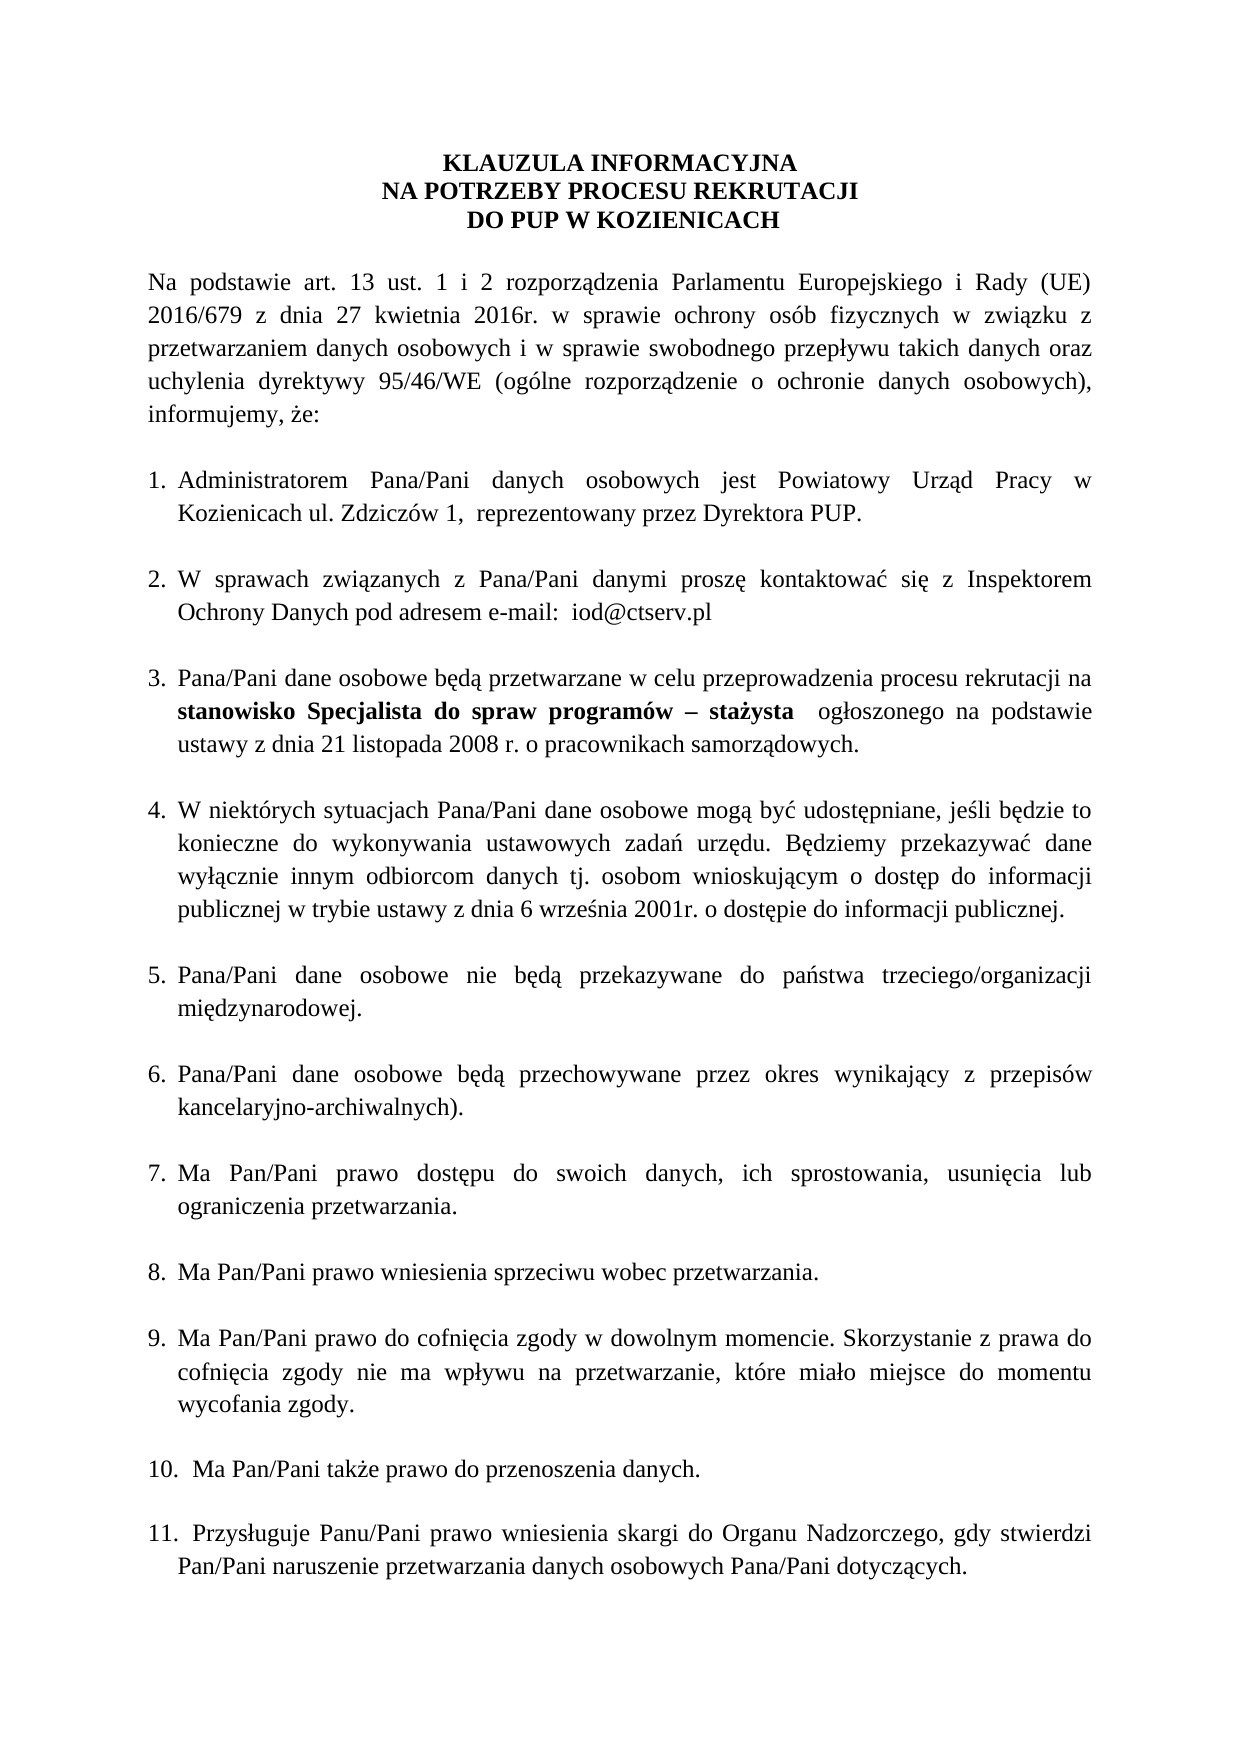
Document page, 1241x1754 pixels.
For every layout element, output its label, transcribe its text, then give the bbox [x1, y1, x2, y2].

list Ma Pan/Pani także prawo do przenoszenia danych. [148, 1454, 1093, 1482]
text Na podstawie art. 13 ust. 1 i 2 rozporządzenia Parlamentu Europejskiego i Rady (UE) 2016/679 z dnia 27 kwietnia 2016r. w sprawie ochrony osób fizycznych w związku z przetwarzaniem danych osobowych i w sprawie swobodnego przepływu takich danych oraz uchylenia dyrektywy 95/46/WE (ogólne rozporządzenie o ochronie danych osobowych), informujemy, że: [148, 267, 1093, 428]
text KLAUZULA INFORMACYJNA [148, 148, 1093, 176]
list W sprawach związanych z Pana/Pani danymi proszę kontaktować się z Inspektorem Ochrony Danych pod adresem e-mail: iod@ctserv.pl [148, 564, 1093, 626]
list Pana/Pani dane osobowe będą przetwarzane w celu przeprowadzenia procesu rekrutacji na stanowisko Specjalista do spraw programów – stażysta ogłoszonego na podstawie ustawy z dnia 21 listopada 2008 r. o pracownikach samorządowych. [148, 663, 1093, 758]
text DO PUP W KOZIENICACH [148, 205, 1093, 234]
list W niektórych sytuacjach Pana/Pani dane osobowe mogą być udostępniane, jeśli będzie to konieczne do wykonywania ustawowych zadań urzędu. Będziemy przekazywać dane wyłącznie innym odbiorcom danych tj. osobom wnioskującym o dostęp do informacji publicznej w trybie ustawy z dnia 6 września 2001r. o dostępie do informacji publicznej. [148, 795, 1093, 923]
text NA POTRZEBY PROCESU REKRUTACJI [148, 176, 1093, 205]
list Ma Pan/Pani prawo do cofnięcia zgody w dowolnym momencie. Skorzystanie z prawa do cofnięcia zgody nie ma wpływu na przetwarzanie, które miało miejsce do momentu wycofania zgody. [148, 1323, 1093, 1418]
list Przysługuje Panu/Pani prawo wniesienia skargi do Organu Nadzorczego, gdy stwierdzi Pan/Pani naruszenie przetwarzania danych osobowych Pana/Pani dotyczących. [148, 1518, 1093, 1579]
list Ma Pan/Pani prawo dostępu do swoich danych, ich sprostowania, usunięcia lub ograniczenia przetwarzania. [148, 1158, 1093, 1220]
list Ma Pan/Pani prawo wniesienia sprzeciwu wobec przetwarzania. [148, 1257, 1093, 1286]
list Administratorem Pana/Pani danych osobowych jest Powiatowy Urząd Pracy w Kozienicach ul. Zdziczów 1, reprezentowany przez Dyrektora PUP. [148, 465, 1093, 527]
list Pana/Pani dane osobowe będą przechowywane przez okres wynikający z przepisów kancelaryjno-archiwalnych). [148, 1059, 1093, 1121]
list Pana/Pani dane osobowe nie będą przekazywane do państwa trzeciego/organizacji międzynarodowej. [148, 960, 1093, 1022]
